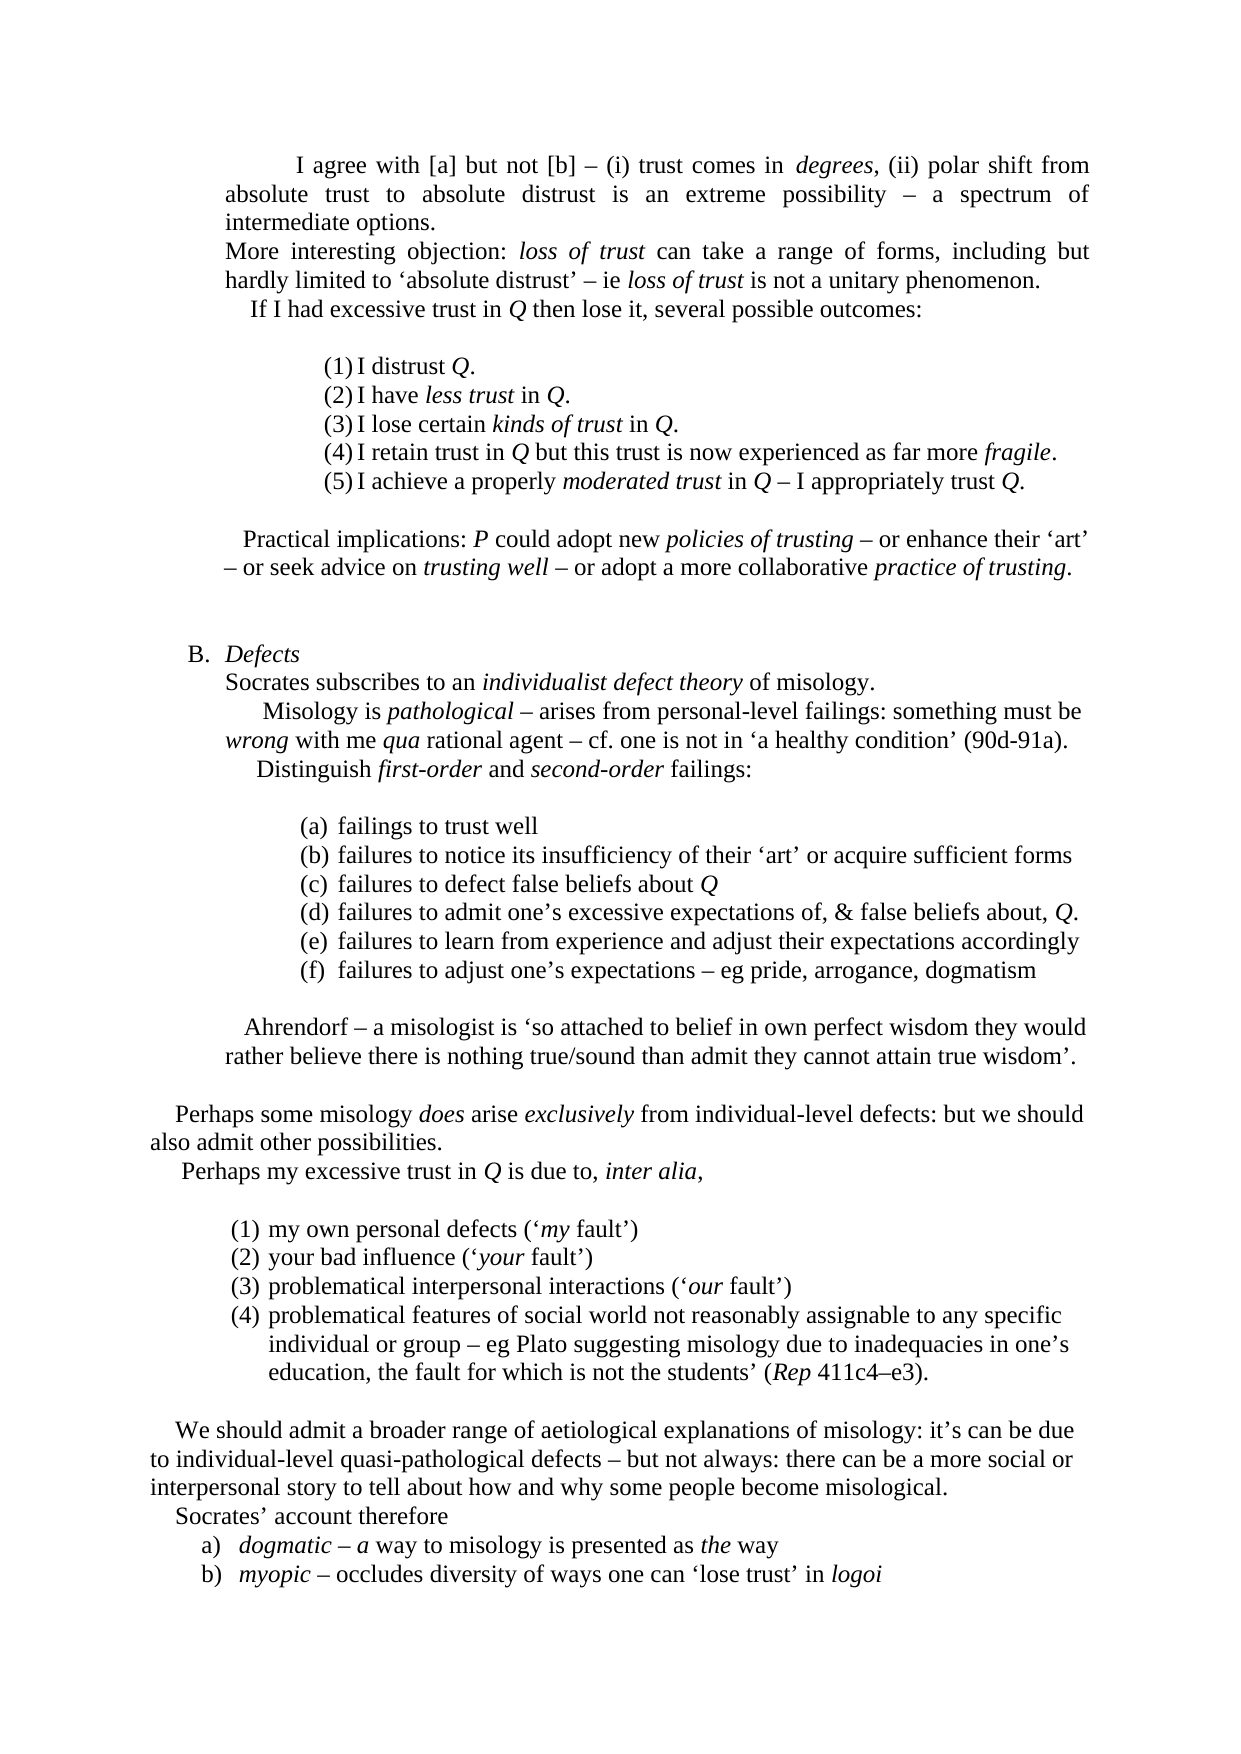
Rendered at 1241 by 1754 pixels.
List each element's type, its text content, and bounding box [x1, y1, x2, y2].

list dogmatic – a way to misology is presented as the way [201, 1530, 1090, 1559]
list If I had excessive trust in Q then lose it, several possible outcomes: [225, 294, 1090, 322]
list failures to admit one’s excessive expectations of, & false beliefs about, Q. [300, 897, 1090, 926]
list my own personal defects (‘my fault’) [231, 1214, 1081, 1242]
list Misology is pathological – arises from personal-level failings: something must be wrong with me qua rational agent – cf. one is not in ‘a healthy condition’ (90d-91a). [225, 696, 1090, 754]
list More interesting objection: loss of trust can take a range of forms, including but hardly limited to ‘absolute distrust’ – ie loss of trust is not a unitary phenomenon. [225, 236, 1090, 294]
list failures to learn from experience and adjust their expectations accordingly [300, 926, 1090, 955]
list Defects [187, 639, 1090, 667]
text We should admit a broader range of aetiological explanations of misology: it’s can be due to individual-level quasi-pathological defects – but not always: there can be a more social or interpersonal story to tell about how and why some people become misological. [150, 1415, 1081, 1501]
text Socrates’ account therefore [150, 1501, 1081, 1530]
list Distinguish first-order and second-order failings: [225, 754, 1090, 782]
list I achieve a properly moderated trust in Q – I appropriately trust Q. [324, 466, 1090, 495]
list problematical features of social world not reasonably assignable to any specific individual or group – eg Plato suggesting misology due to inadequacies in one’s education, the fault for which is not the students’ (Rep 411c4–e3). [231, 1300, 1081, 1386]
list failures to notice its insufficiency of their ‘art’ or acquire sufficient forms [300, 840, 1090, 869]
list failures to adjust one’s expectations – eg pride, arrogance, dogmatism [300, 955, 1090, 984]
list I retain trust in Q but this trust is now experienced as far more fragile. [324, 437, 1090, 466]
list your bad influence (‘your fault’) [231, 1242, 1081, 1271]
list myopic – occludes diversity of ways one can ‘lose trust’ in logoi [201, 1559, 1090, 1587]
list I lose certain kinds of trust in Q. [324, 409, 1090, 437]
text Perhaps some misology does arise exclusively from individual-level defects: but we should also admit other possibilities. [150, 1099, 1090, 1156]
text Perhaps my excessive trust in Q is due to, inter alia, [150, 1156, 1090, 1185]
list failures to defect false beliefs about Q [300, 869, 1090, 897]
list I have less trust in Q. [324, 380, 1090, 409]
list problematical interpersonal interactions (‘our fault’) [231, 1271, 1081, 1300]
text Practical implications: P could adopt new policies of trusting – or enhance their ‘art’ – or seek advice on trusting well – or adopt a more collaborative practice of trusting. [224, 524, 1090, 581]
list Socrates subscribes to an individualist defect theory of misology. [225, 667, 1090, 696]
list I agree with [a] but not [b] – (i) trust comes in degrees, (ii) polar shift from absolute trust to absolute distrust is an extreme possibility – a spectrum of intermediate options. [225, 150, 1090, 236]
list failings to trust well [300, 811, 1090, 840]
list I distrust Q. [324, 351, 1090, 380]
text Ahrendorf – a misologist is ‘so attached to belief in own perfect wisdom they would rather believe there is nothing true/sound than admit they cannot attain true wisdom’. [225, 1012, 1090, 1070]
